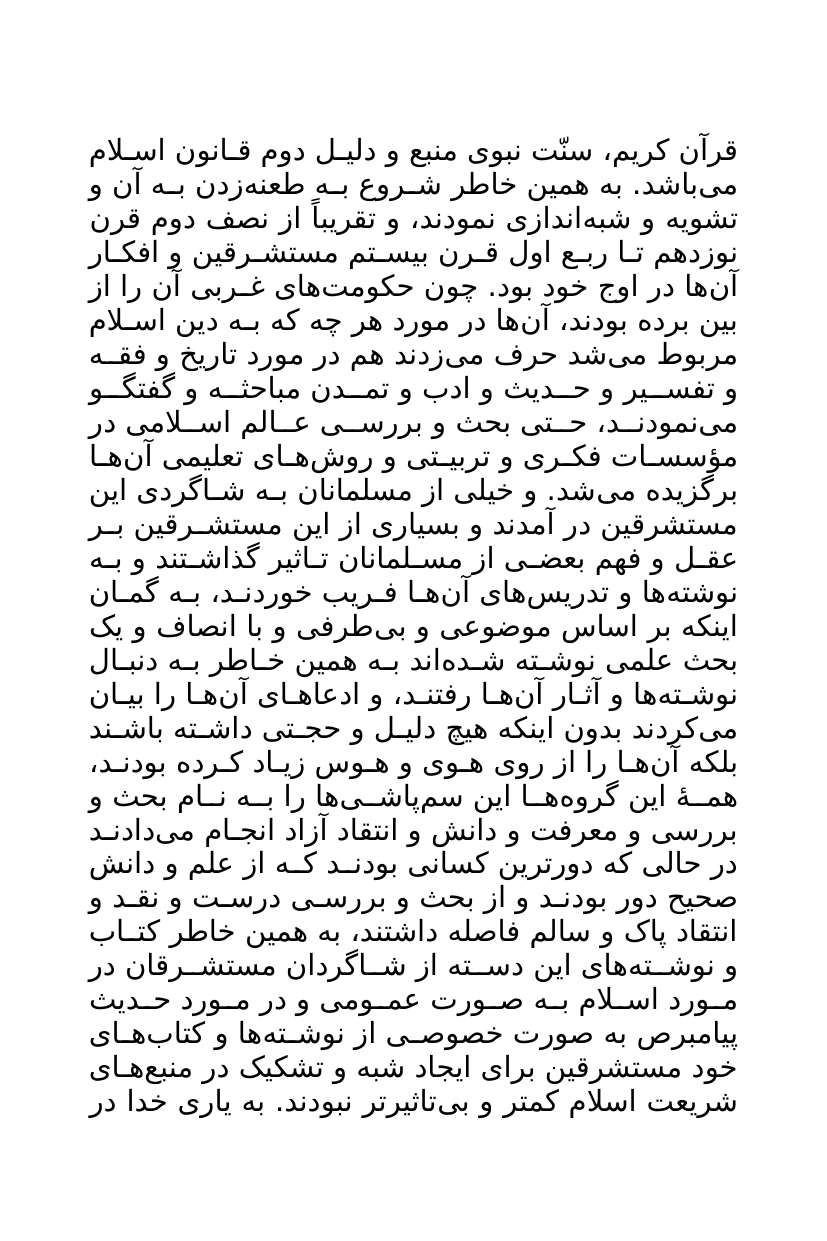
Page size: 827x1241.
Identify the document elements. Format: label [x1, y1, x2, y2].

text [89, 134, 738, 1118]
